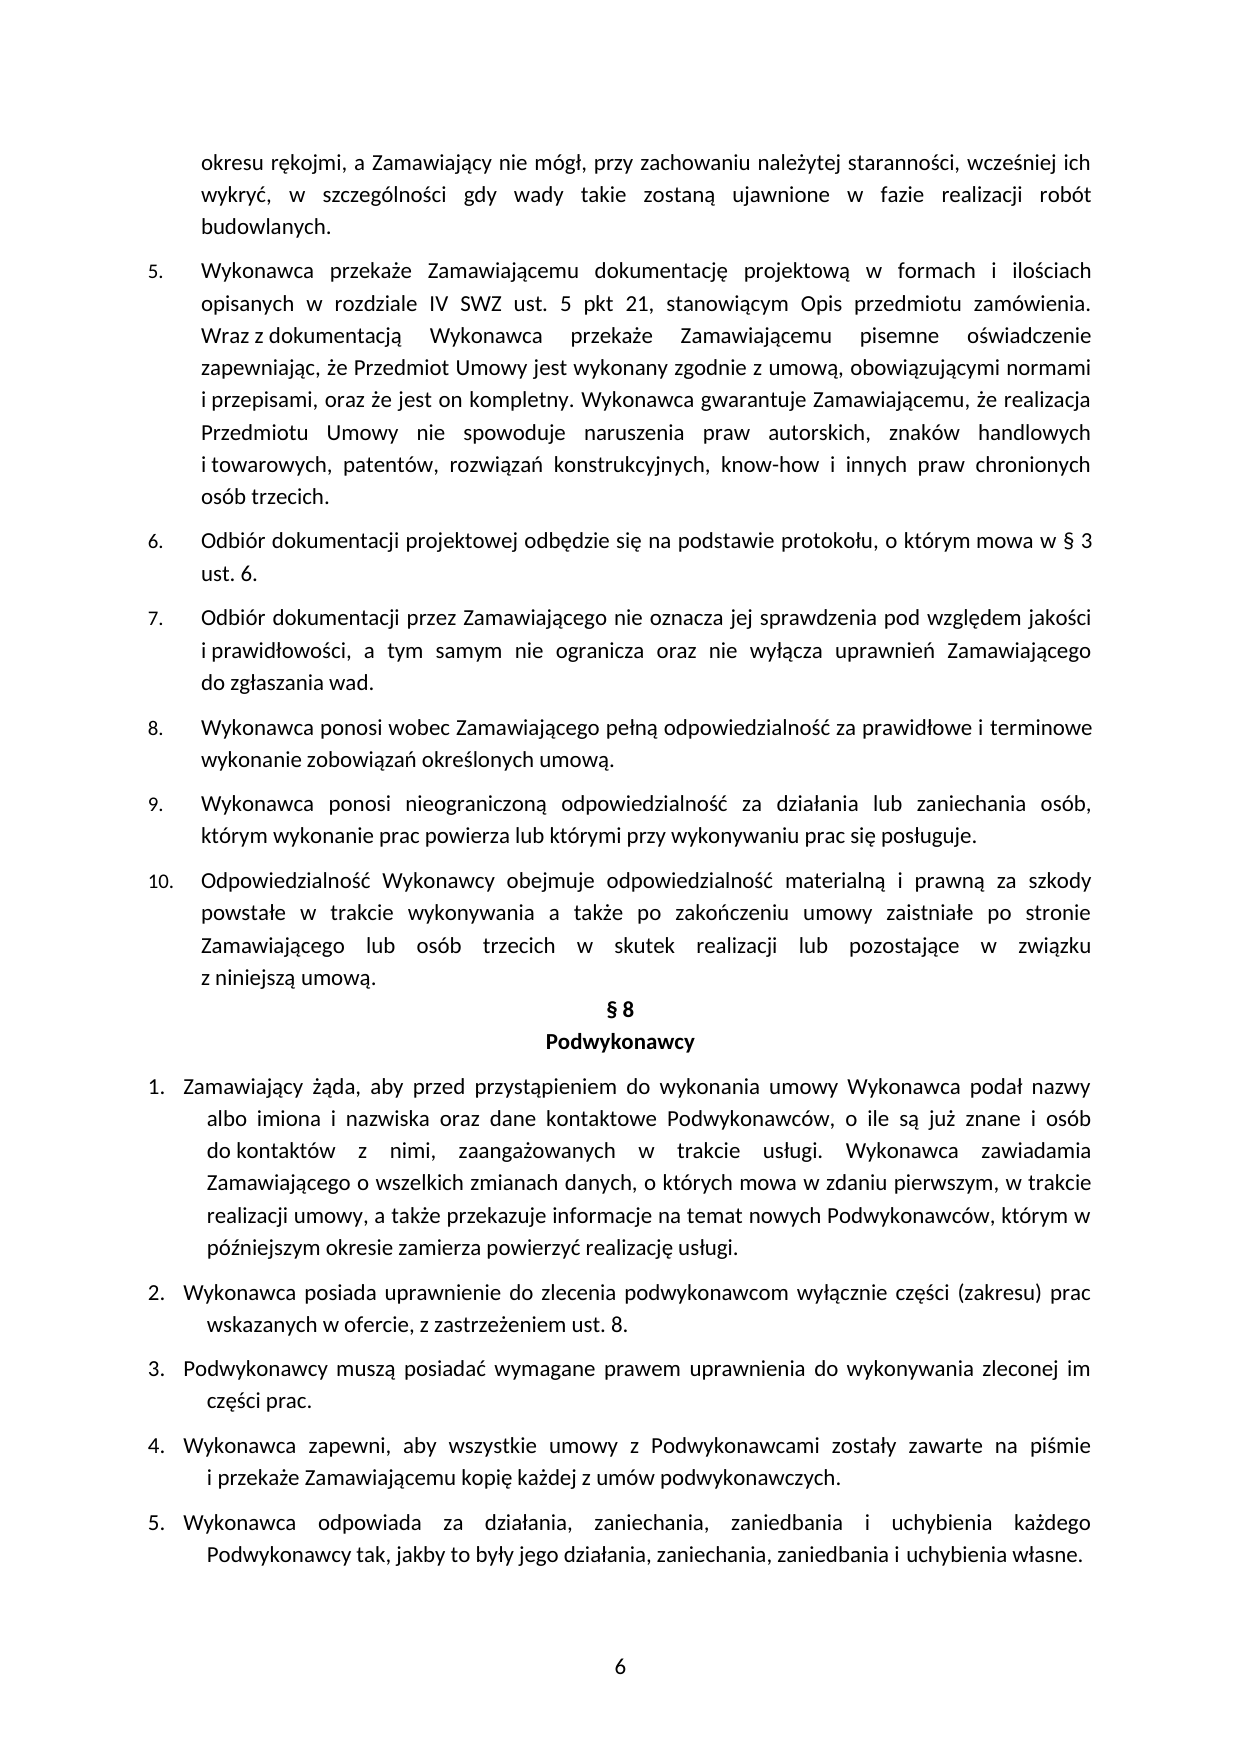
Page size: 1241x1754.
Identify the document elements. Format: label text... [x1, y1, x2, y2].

list Wykonawca przekaże Zamawiającemu dokumentację projektową w formach i ilościach opisanych w rozdziale IV SWZ ust. 5 pkt 21, stanowiącym Opis przedmiotu zamówienia. Wraz z dokumentacją Wykonawca przekaże Zamawiającemu pisemne oświadczenie zapewniając, że Przedmiot Umowy jest wykonany zgodnie z umową, obowiązującymi normami i przepisami, oraz że jest on kompletny. Wykonawca gwarantuje Zamawiającemu, że realizacja Przedmiotu Umowy nie spowoduje naruszenia praw autorskich, znaków handlowych i towarowych, patentów, rozwiązań konstrukcyjnych, know-how i innych praw chronionych osób trzecich. [148, 257, 1093, 510]
list Odbiór dokumentacji przez Zamawiającego nie oznacza jej sprawdzenia pod względem jakości i prawidłowości, a tym samym nie ogranicza oraz nie wyłącza uprawnień Zamawiającego do zgłaszania wad. [148, 603, 1093, 696]
list Wykonawca ponosi wobec Zamawiającego pełną odpowiedzialność za prawidłowe i terminowe wykonanie zobowiązań określonych umową. [148, 713, 1093, 773]
list Wykonawca ponosi nieograniczoną odpowiedzialność za działania lub zaniechania osób, którym wykonanie prac powierza lub którymi przy wykonywaniu prac się posługuje. [148, 789, 1093, 850]
list Wykonawca odpowiada za działania, zaniechania, zaniedbania i uchybienia każdego Podwykonawcy tak, jakby to były jego działania, zaniechania, zaniedbania i uchybienia własne. [148, 1508, 1093, 1568]
text Podwykonawcy [148, 1027, 1093, 1055]
list Odbiór dokumentacji projektowej odbędzie się na podstawie protokołu, o którym mowa w § 3 ust. 6. [148, 527, 1093, 587]
list Wykonawca zapewni, aby wszystkie umowy z Podwykonawcami zostały zawarte na piśmie i przekaże Zamawiającemu kopię każdej z umów podwykonawczych. [148, 1431, 1093, 1492]
list Zamawiający żąda, aby przed przystąpieniem do wykonania umowy Wykonawca podał nazwy albo imiona i nazwiska oraz dane kontaktowe Podwykonawców, o ile są już znane i osób do kontaktów z nimi, zaangażowanych w trakcie usługi. Wykonawca zawiadamia Zamawiającego o wszelkich zmianach danych, o których mowa w zdaniu pierwszym, w trakcie realizacji umowy, a także przekazuje informacje na temat nowych Podwykonawców, którym w późniejszym okresie zamierza powierzyć realizację usługi. [148, 1072, 1093, 1261]
text § 8 [148, 995, 1093, 1023]
list Odpowiedzialność Wykonawcy obejmuje odpowiedzialność materialną i prawną za szkody powstałe w trakcie wykonywania a także po zakończeniu umowy zaistniałe po stronie Zamawiającego lub osób trzecich w skutek realizacji lub pozostające w związku z niniejszą umową. [148, 866, 1093, 991]
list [148, 148, 1093, 240]
list Podwykonawcy muszą posiadać wymagane prawem uprawnienia do wykonywania zleconej im części prac. [148, 1354, 1093, 1415]
list Wykonawca posiada uprawnienie do zlecenia podwykonawcom wyłącznie części (zakresu) prac wskazanych w ofercie, z zastrzeżeniem ust. 8. [148, 1278, 1093, 1338]
